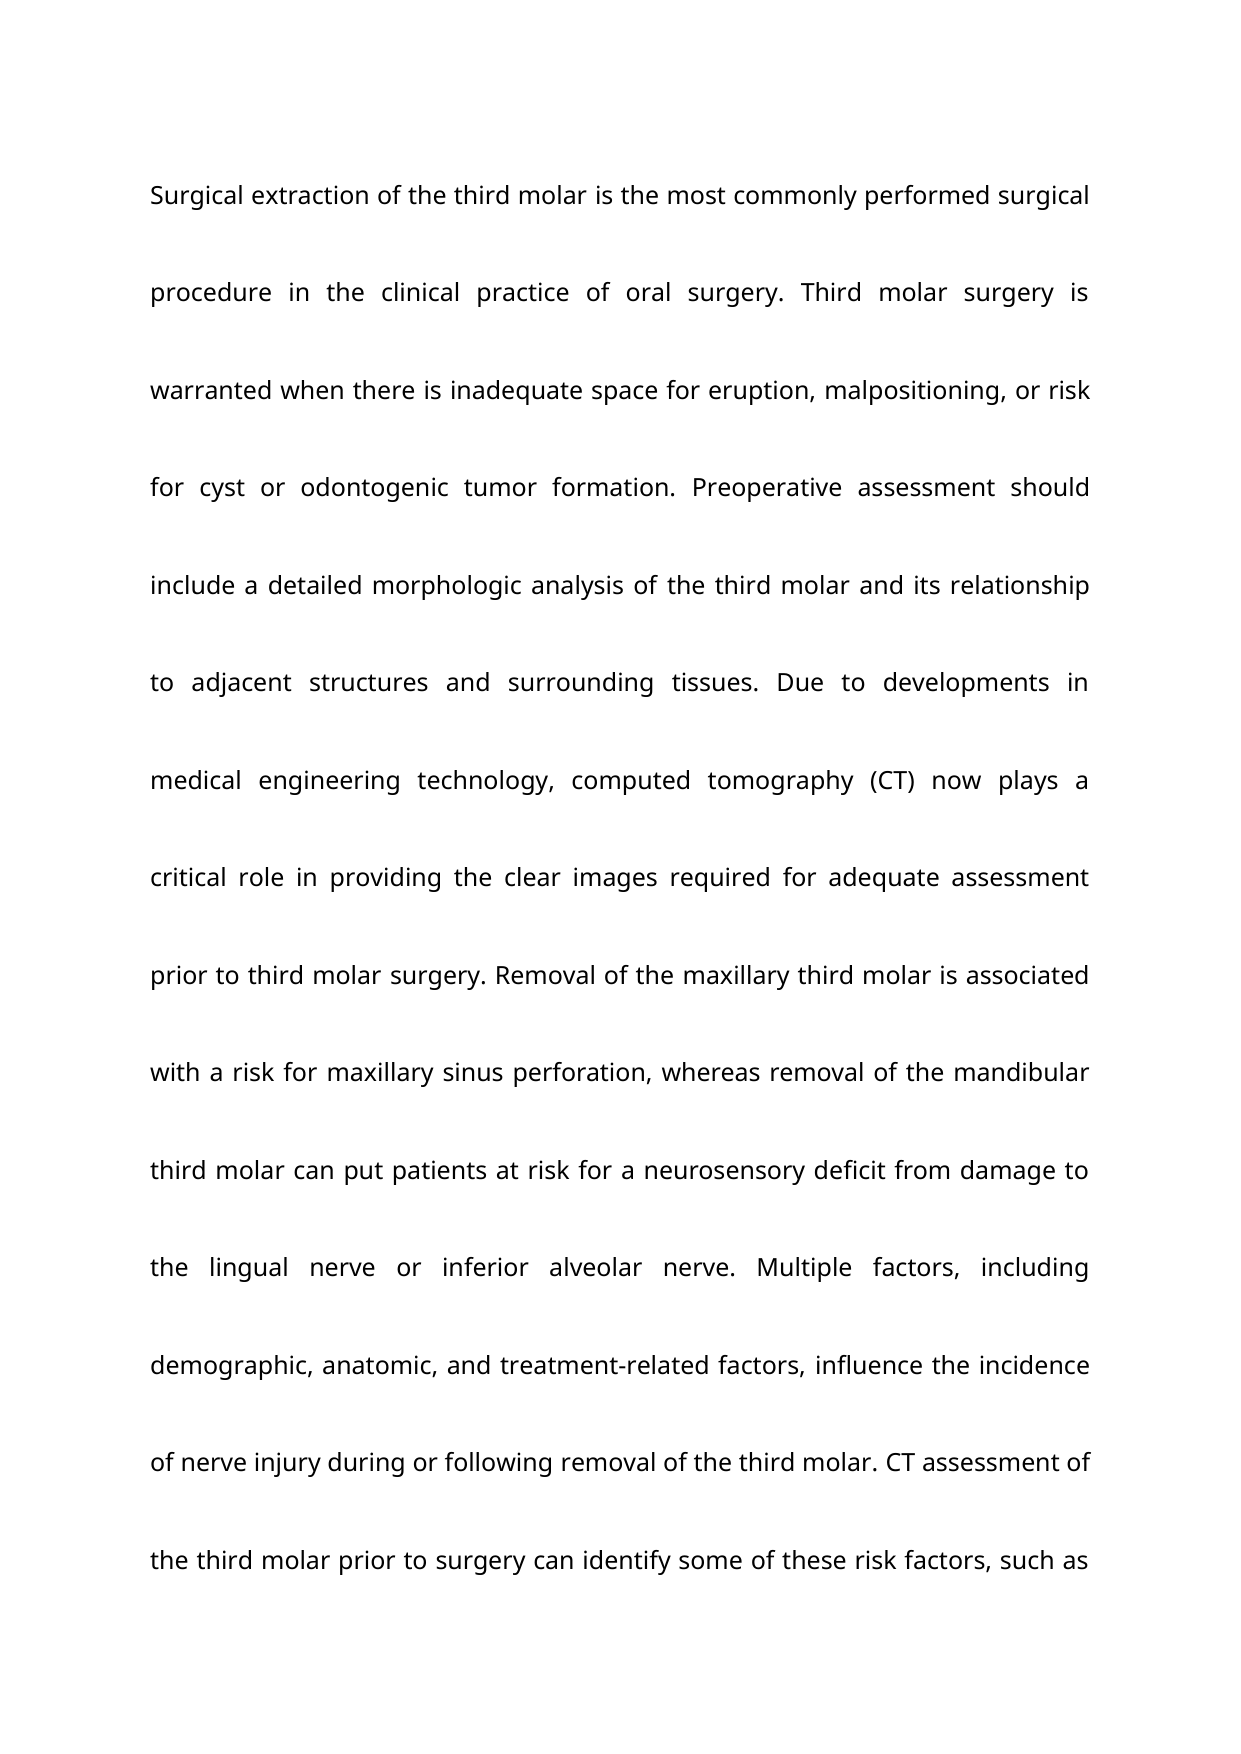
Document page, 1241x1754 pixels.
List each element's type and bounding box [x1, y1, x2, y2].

text [150, 162, 1090, 1592]
